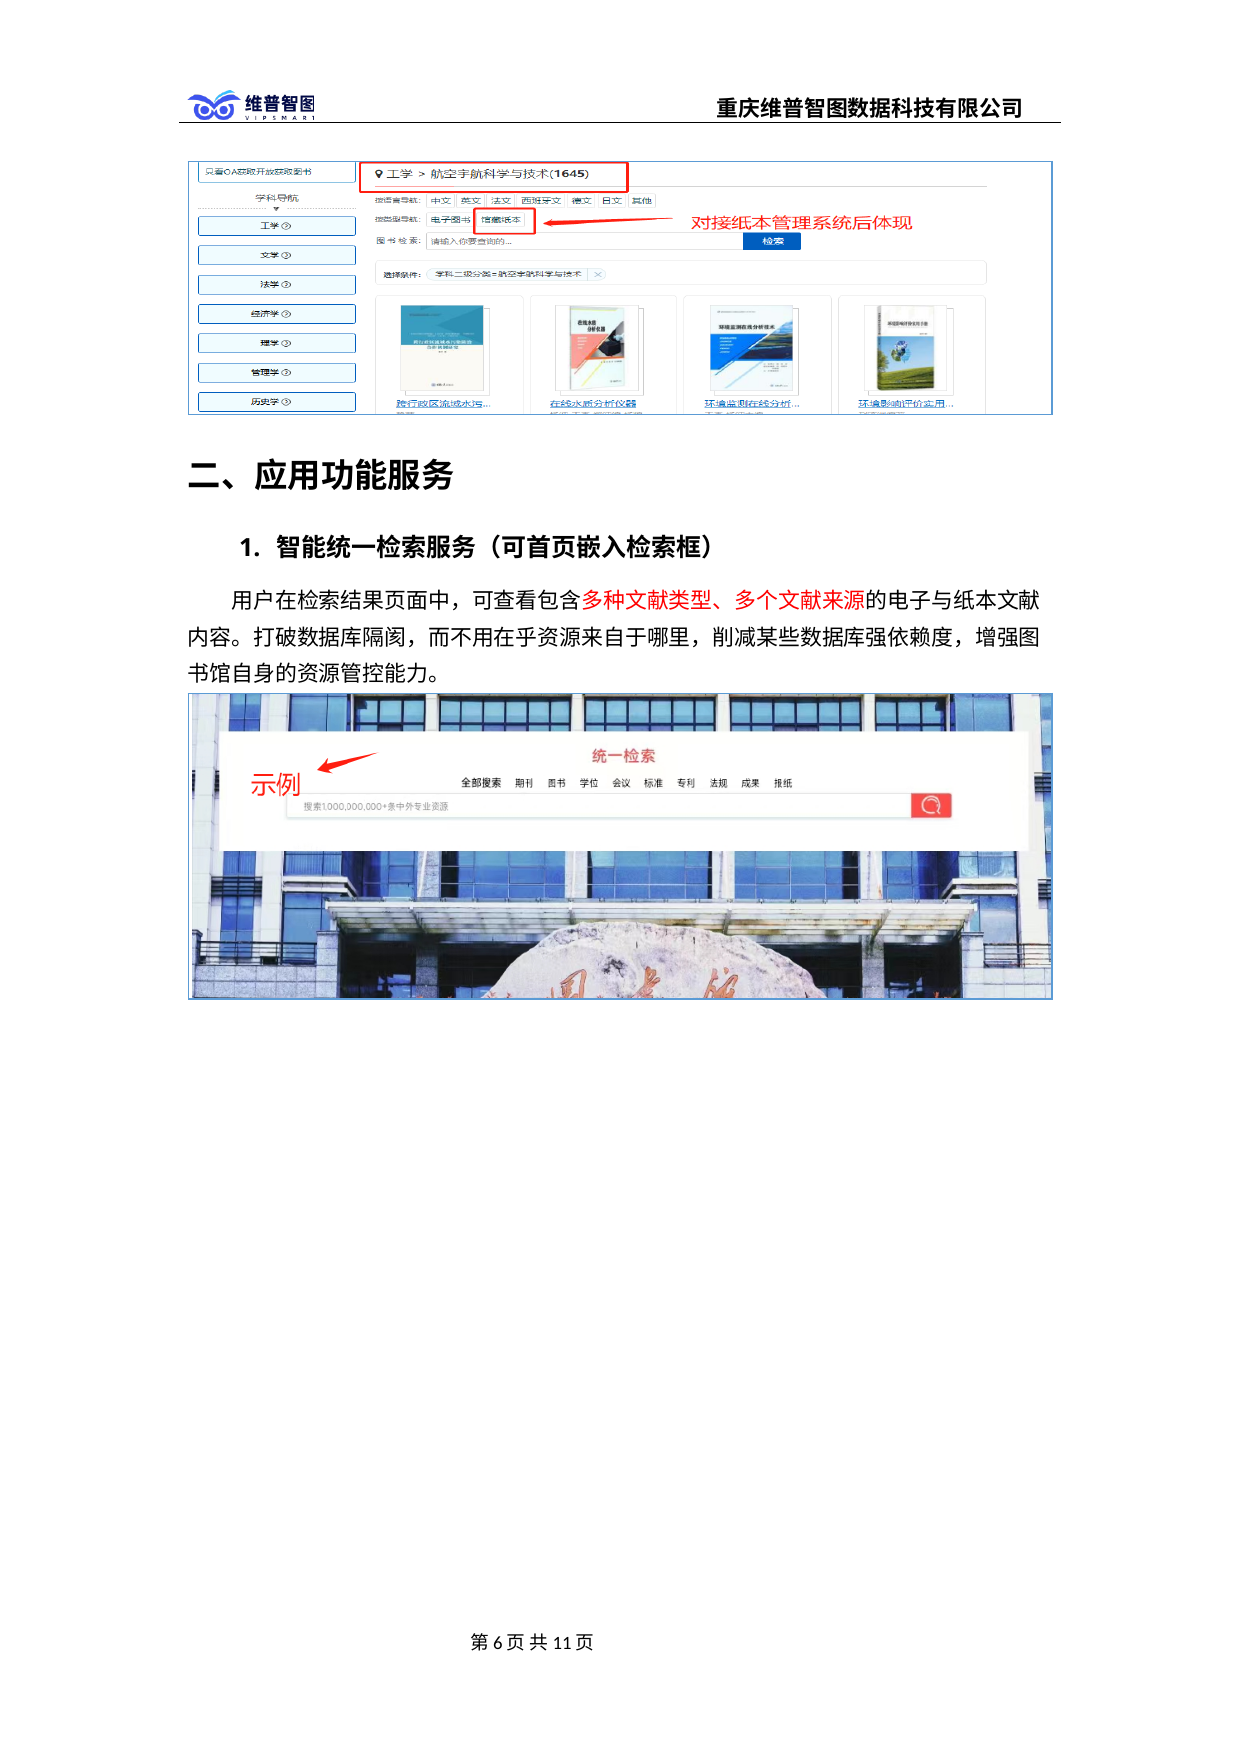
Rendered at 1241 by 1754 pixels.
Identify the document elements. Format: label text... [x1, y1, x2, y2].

picture [189, 162, 1051, 414]
list 智能统一检索服务（可首页嵌入检索框） [239, 513, 1053, 578]
picture [189, 694, 1051, 998]
text 用户在检索结果页面中，可查看包含多种文献类型、多个文献来源的电子与纸本文献内容。打破数据库隔阂，而不用在乎资源来自于哪里，削减某些数据库强依赖度，增强图书馆自身的资源管控能力。 [187, 583, 1053, 688]
text 二、应用功能服务 [187, 441, 1053, 506]
picture [187, 90, 314, 120]
